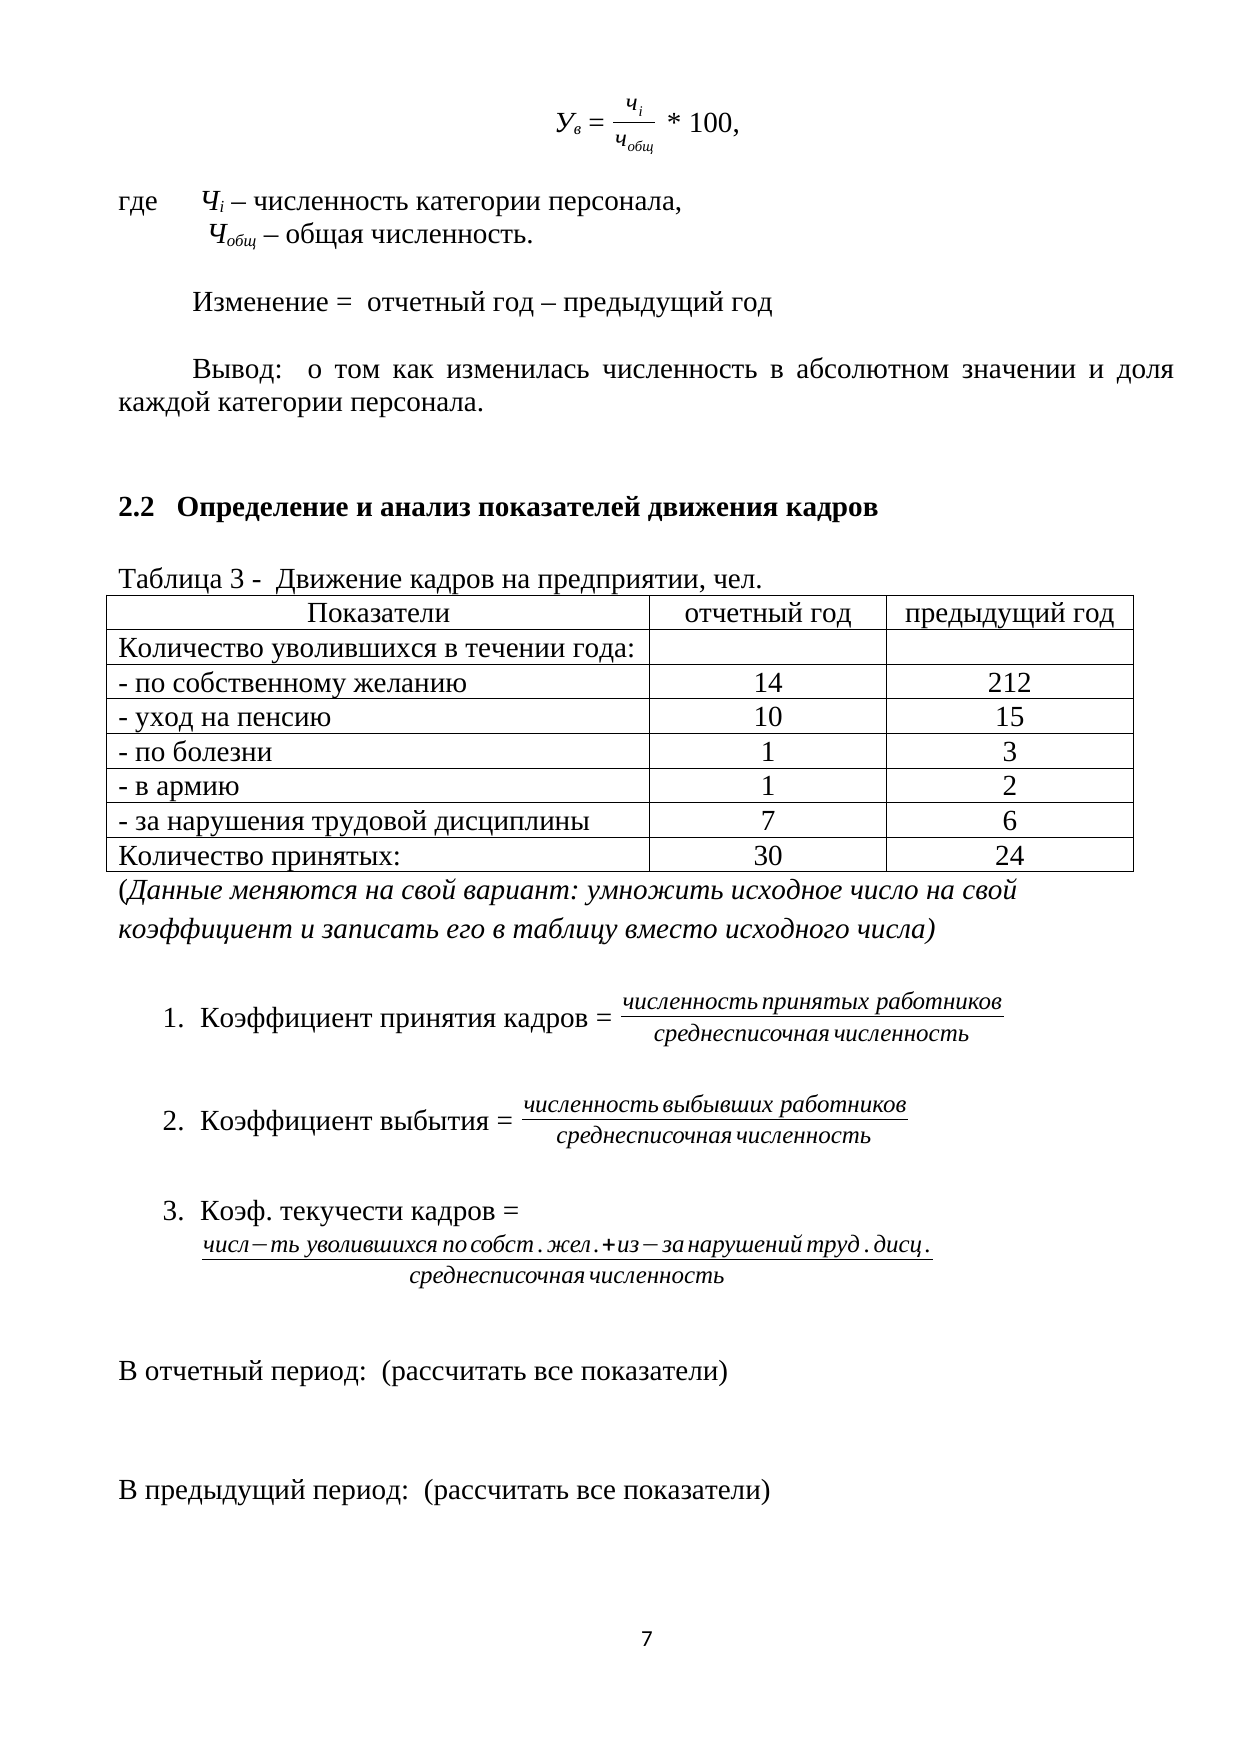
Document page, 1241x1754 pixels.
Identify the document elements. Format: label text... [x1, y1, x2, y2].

table_cell 10 [650, 699, 886, 733]
table_cell [887, 630, 1133, 664]
table_cell Количество уволившихся в течении года: [107, 630, 649, 664]
table_header отчетный год [650, 596, 886, 629]
table_cell 3 [887, 734, 1133, 767]
text Чобщ – общая численность. [118, 217, 1175, 250]
text В предыдущий период: (рассчитать все показатели) [118, 1472, 1175, 1505]
table_cell 212 [887, 665, 1133, 698]
table_cell 7 [650, 803, 886, 837]
table_cell 15 [887, 699, 1133, 733]
table_cell - по собственному желанию [107, 665, 649, 698]
table_header Показатели [107, 596, 649, 629]
text Вывод: о том как изменилась численность в абсолютном значении и доля каждой категории персонала. [118, 351, 1175, 418]
list Коэффициент принятия кадров = [162, 988, 1175, 1047]
table_cell - в армию [107, 769, 649, 802]
table_header предыдущий год [887, 596, 1133, 629]
text Ув = * 100, [118, 89, 1175, 155]
table_cell Количество принятых: [107, 838, 649, 871]
table_cell 30 [650, 838, 886, 871]
table_cell 1 [650, 769, 886, 802]
text где Чi – численность категории персонала, [118, 183, 1175, 217]
text (Данные меняются на свой вариант: умножить исходное число на свой коэффициент и записать его в таблицу вместо исходного числа) [118, 872, 1175, 944]
text Изменение = отчетный год – предыдущий год [118, 284, 1175, 317]
table_cell - уход на пенсию [107, 699, 649, 733]
text Таблица 3 - Движение кадров на предприятии, чел. [118, 561, 1175, 594]
table_cell 14 [650, 665, 886, 698]
table_cell 6 [887, 803, 1133, 837]
table_cell - за нарушения трудовой дисциплины [107, 803, 649, 837]
list Коэффициент выбытия = [162, 1090, 1175, 1149]
table_cell 24 [887, 838, 1133, 871]
table_cell - по болезни [107, 734, 649, 767]
list Коэф. текучести кадров = [162, 1193, 1175, 1289]
table_cell 1 [650, 734, 886, 767]
text 2.2 Определение и анализ показателей движения кадров [118, 489, 1175, 522]
text В отчетный период: (рассчитать все показатели) [118, 1353, 1175, 1387]
table_cell [650, 630, 886, 664]
table_cell 2 [887, 769, 1133, 802]
